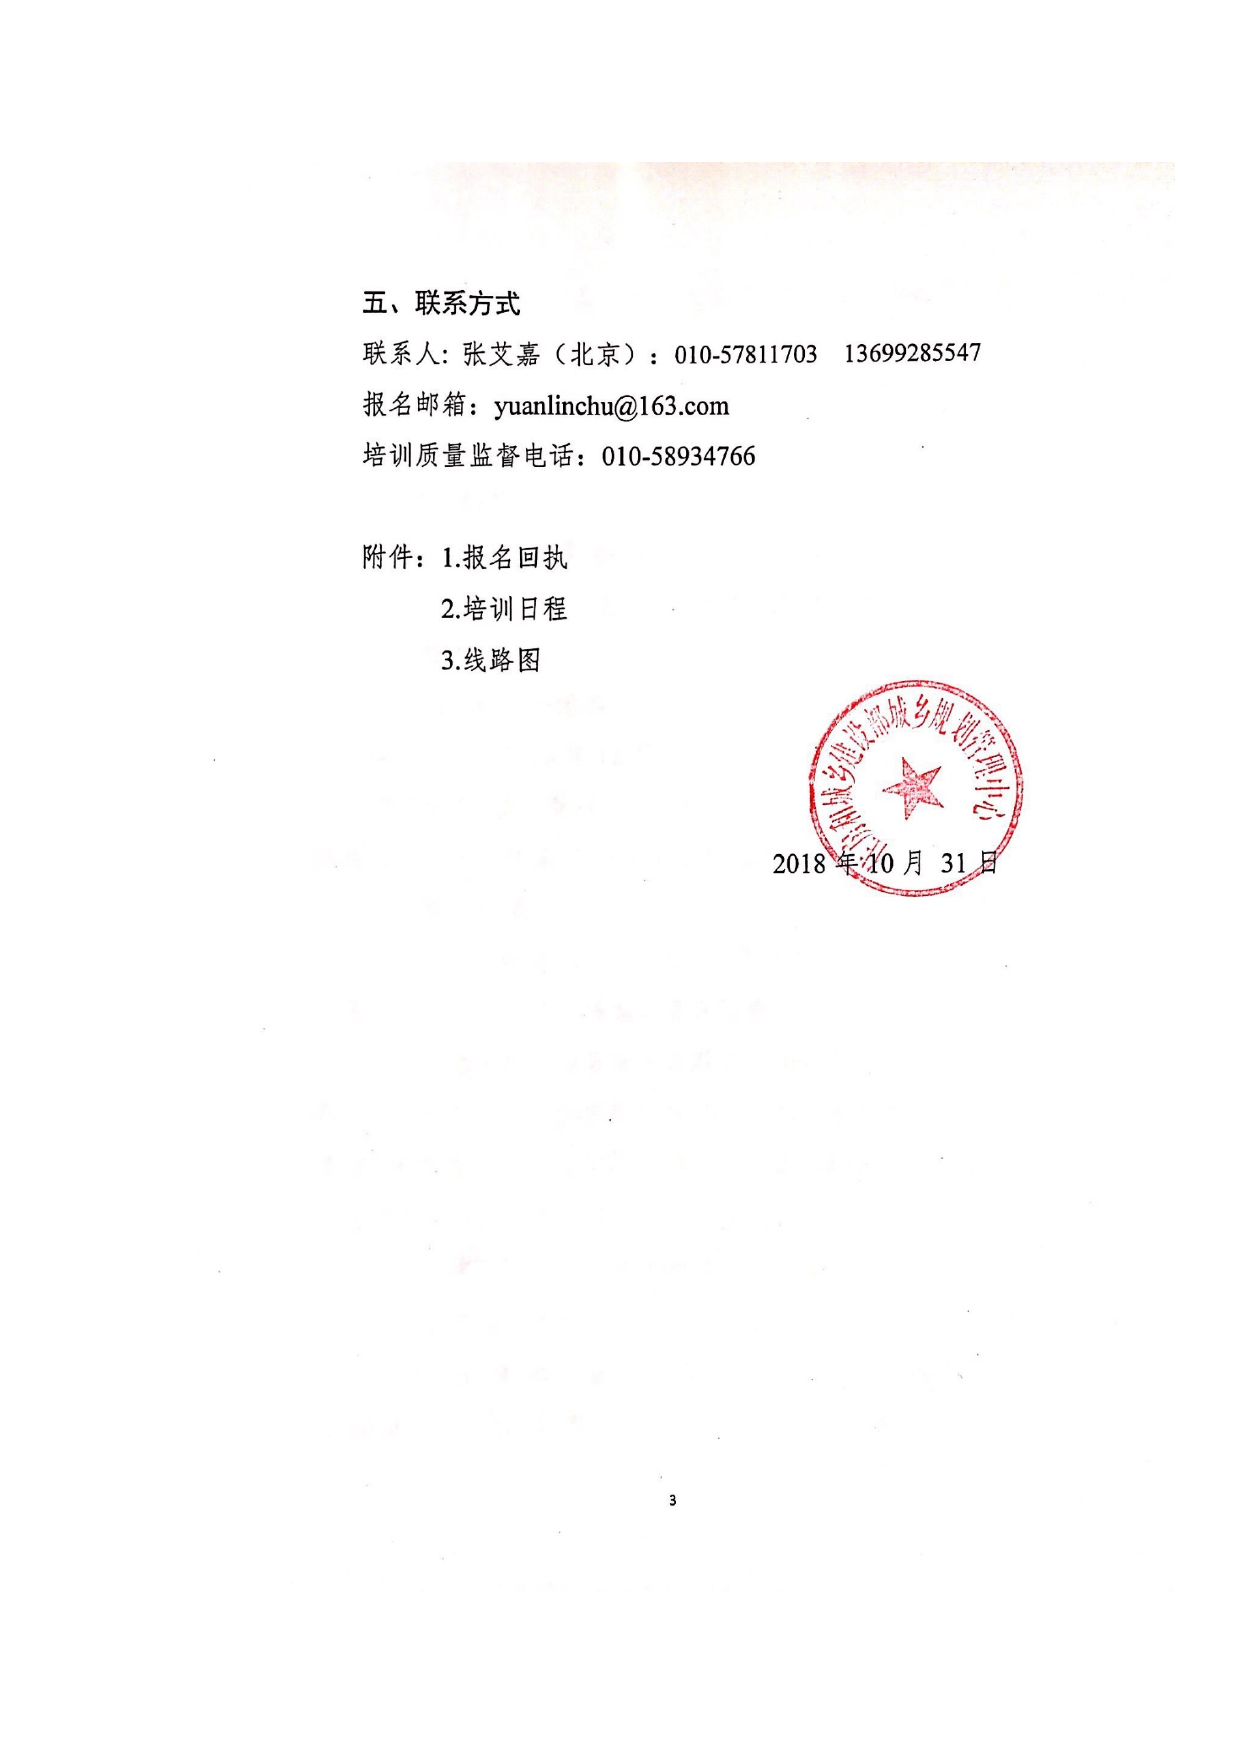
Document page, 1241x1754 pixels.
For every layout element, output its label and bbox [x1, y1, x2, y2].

picture [187, 162, 1175, 1592]
